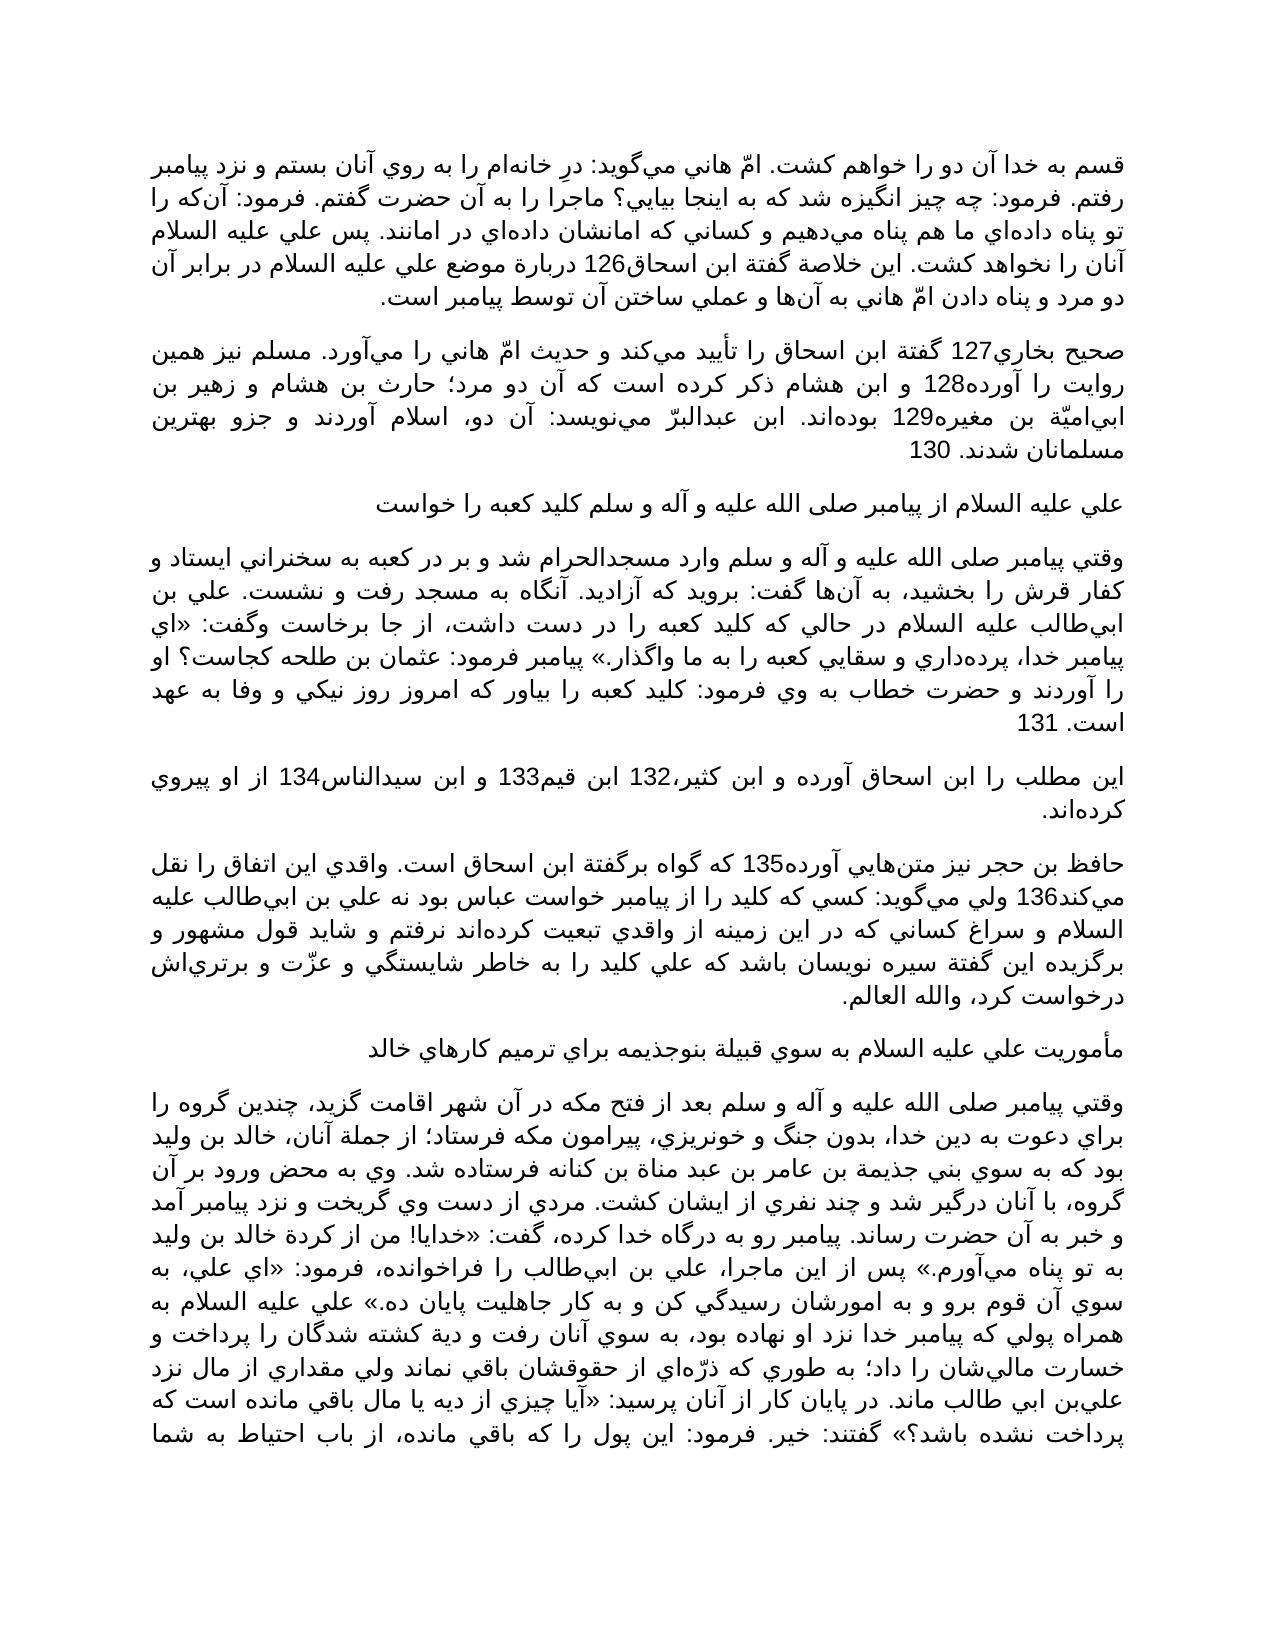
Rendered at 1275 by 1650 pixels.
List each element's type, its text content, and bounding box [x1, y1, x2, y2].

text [150, 150, 1125, 311]
text وقتي پيامبر صلی الله علیه و آله و سلم وارد مسجدالحرام شد و بر در كعبه به سخنراني ايستاد و كفار قرش را بخشيد، به آن‌ها گفت: برويد كه آزاديد. آنگاه به مسجد رفت و نشست. علي بن ابي‌طالب علیه السلام در حالي كه كليد كعبه را در دست داشت، از جا برخاست وگفت: «اي پيامبر خدا، پرده‌داري و سقايي كعبه را به ما واگذار.» پيامبر فرمود: عثمان بن طلحه كجاست؟ او را آوردند و حضرت خطاب به وي فرمود: كليد کعبه را بياور كه امروز روز نيکي و وفا به عهد است. 131 [150, 543, 1125, 737]
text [150, 1088, 1125, 1447]
text حافظ بن حجر نيز متن‌هايي آورده135 كه گواه برگفتة ابن اسحاق است. واقدي اين اتفاق را نقل مي‌كند136 ولي مي‌گويد: كسي كه كليد را از پيامبر خواست عباس بود نه علي بن ابي‌طالب علیه السلام و سراغ كساني كه در اين زمينه از واقدي تبعيت كرده‌اند نرفتم و شايد قول مشهور و برگزيده اين گفتة سيره نويسان باشد كه علي كليد را به خاطر شايستگي و عزّت و برتري‌اش درخواست كرد، والله العالم. [150, 848, 1125, 1009]
text علي علیه السلام از پيامبر صلی الله علیه و آله و سلم كليد كعبه را خواست [150, 489, 1125, 518]
text اين مطلب را ابن اسحاق آورده و ابن كثير،132 ابن قيم133 و ابن سيدالناس134 از او پيروي كرده‌اند. [150, 762, 1125, 823]
text مأموريت علي علیه السلام به سوي قبيلة بنوجذيمه براي ترميم کارهاي خالد [150, 1034, 1125, 1063]
text صحيح بخاري127 گفتة‌ ابن اسحاق را تأييد مي‌كند و حديث امّ هاني را مي‌آورد. مسلم نيز همين روايت را آورده128 و ابن هشام ذكر كرده است كه آن دو مرد؛ حارث بن هشام و زهير بن ابي‌اميّة بن مغيره129 بوده‌اند. ابن عبدالبرّ مي‌نويسد: آن دو، اسلام آوردند و جزو‌ بهترين مسلمانان شدند. 130 [150, 336, 1125, 464]
